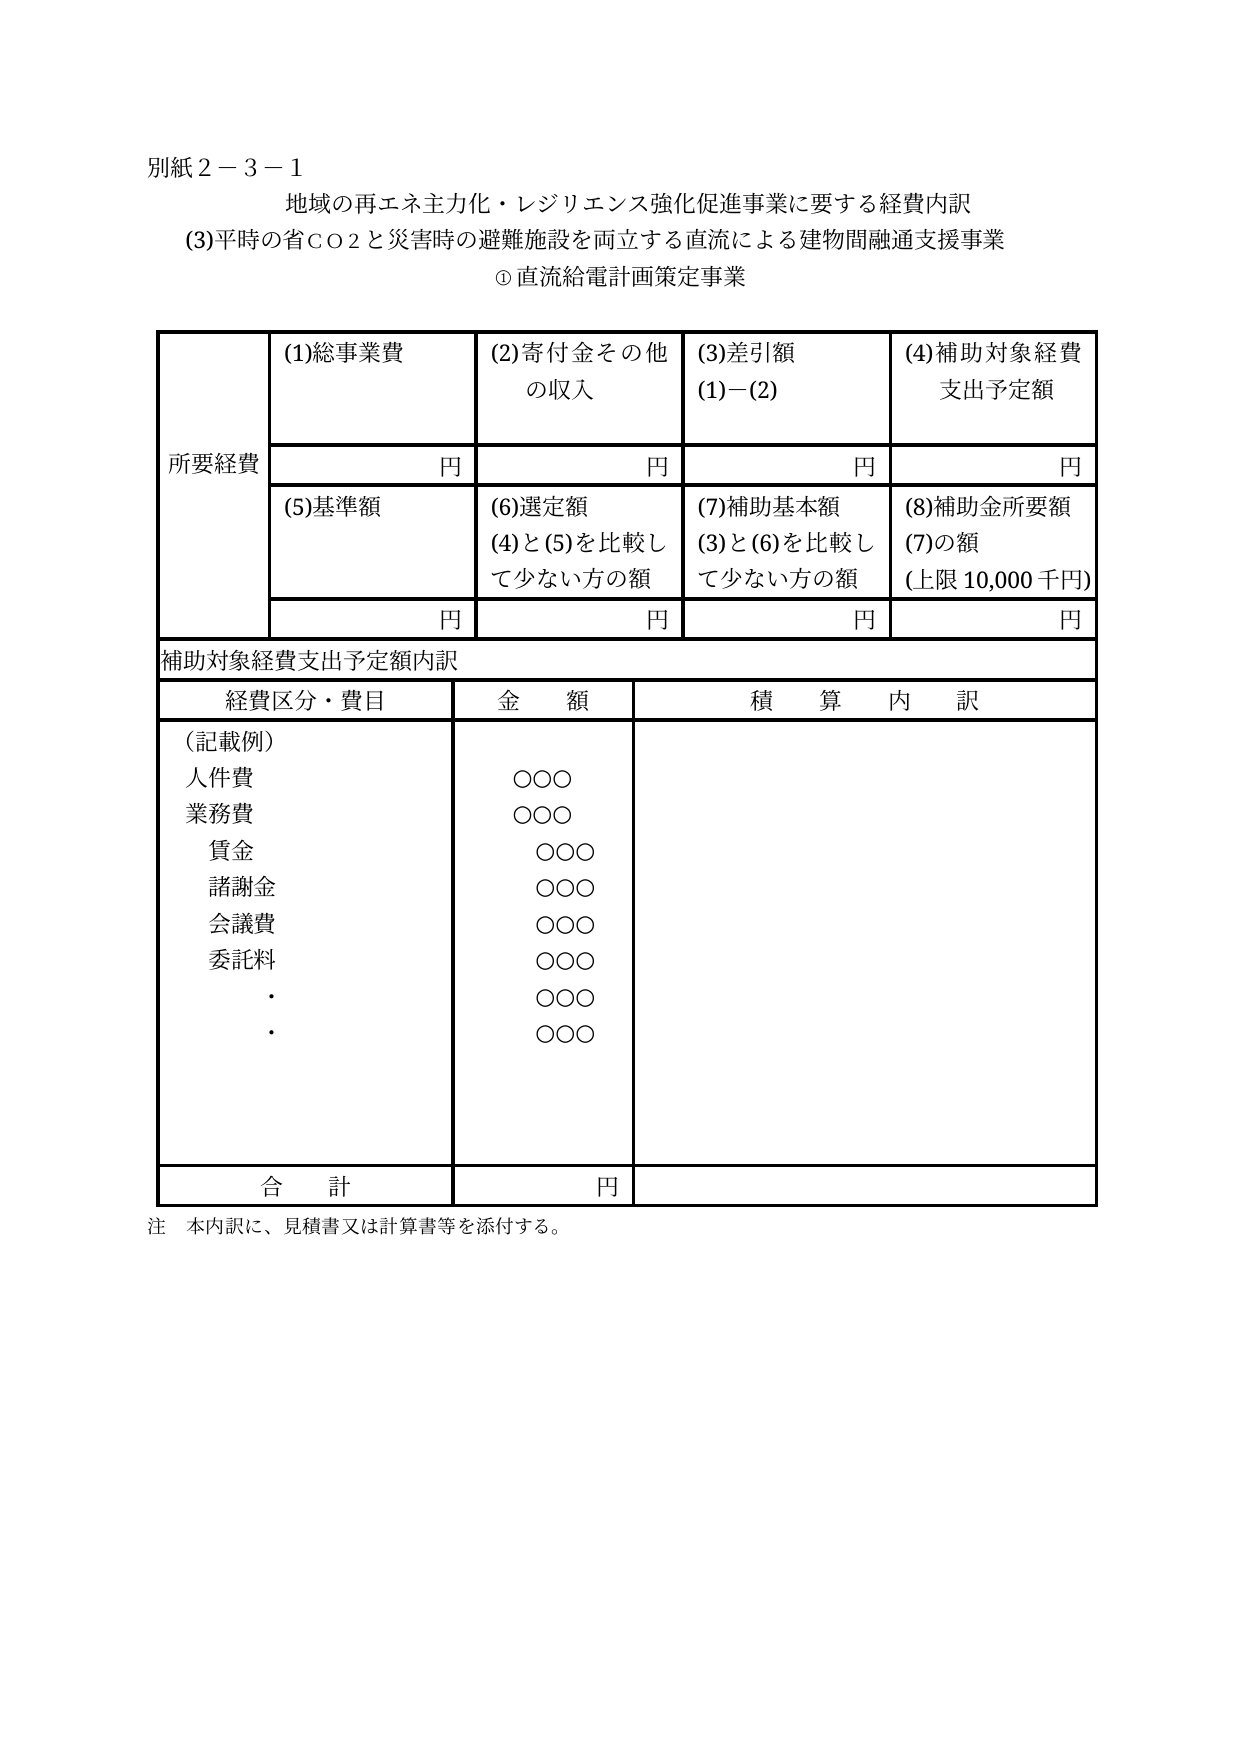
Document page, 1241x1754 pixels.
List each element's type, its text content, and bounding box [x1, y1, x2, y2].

table_cell 合 計 [160, 1167, 451, 1203]
table_cell [635, 722, 1095, 1163]
table_header 所要経費 [160, 334, 268, 637]
text 別紙２－３－１ [148, 148, 1092, 184]
table_cell 円 [478, 601, 681, 637]
table_cell （記載例） 人件費 業務費 賃金 諸謝金 会議費 委託料 ・ ・ [160, 722, 451, 1163]
table_cell 円 [478, 447, 681, 483]
table_cell 経費区分・費目 [160, 682, 451, 718]
table_cell 金 額 [455, 682, 632, 718]
table_cell 円 [892, 447, 1095, 483]
table_cell [635, 1167, 1095, 1203]
table_cell (5)基準額 [271, 487, 474, 597]
table_cell (8)補助金所要額 (7)の額 (上限10,000千円) [892, 487, 1095, 597]
table_cell 円 [455, 1167, 632, 1203]
table_header (4)補助対象経費支出予定額 [892, 334, 1095, 443]
table_cell ○○○ ○○○ ○○○ ○○○ ○○○ ○○○ ○○○ ○○○ [455, 722, 632, 1163]
table_header (3)差引額 (1)－(2) [685, 334, 889, 443]
table_cell (6)選定額 (4)と(5)を比較して少ない方の額 [478, 487, 681, 597]
text ①直流給電計画策定事業 [148, 257, 1092, 294]
table_cell 円 [271, 447, 474, 483]
table_cell 補助対象経費支出予定額内訳 [160, 641, 1095, 678]
table_header (2)寄付金その他の収入 [478, 334, 681, 443]
text 地域の再エネ主力化・レジリエンス強化促進事業に要する経費内訳 [148, 184, 1092, 221]
table_cell 積 算 内 訳 [635, 682, 1095, 718]
table_cell 円 [685, 447, 889, 483]
text 注 本内訳に、見積書又は計算書等を添付する。 [148, 1207, 1092, 1244]
table_header (1)総事業費 [271, 334, 474, 443]
table_cell 円 [892, 601, 1095, 637]
table_cell 円 [271, 601, 474, 637]
table_cell (7)補助基本額 (3)と(6)を比較して少ない方の額 [685, 487, 889, 597]
text (3)平時の省ＣＯ２と災害時の避難施設を両立する直流による建物間融通支援事業 [185, 221, 1092, 257]
table_cell 円 [685, 601, 889, 637]
